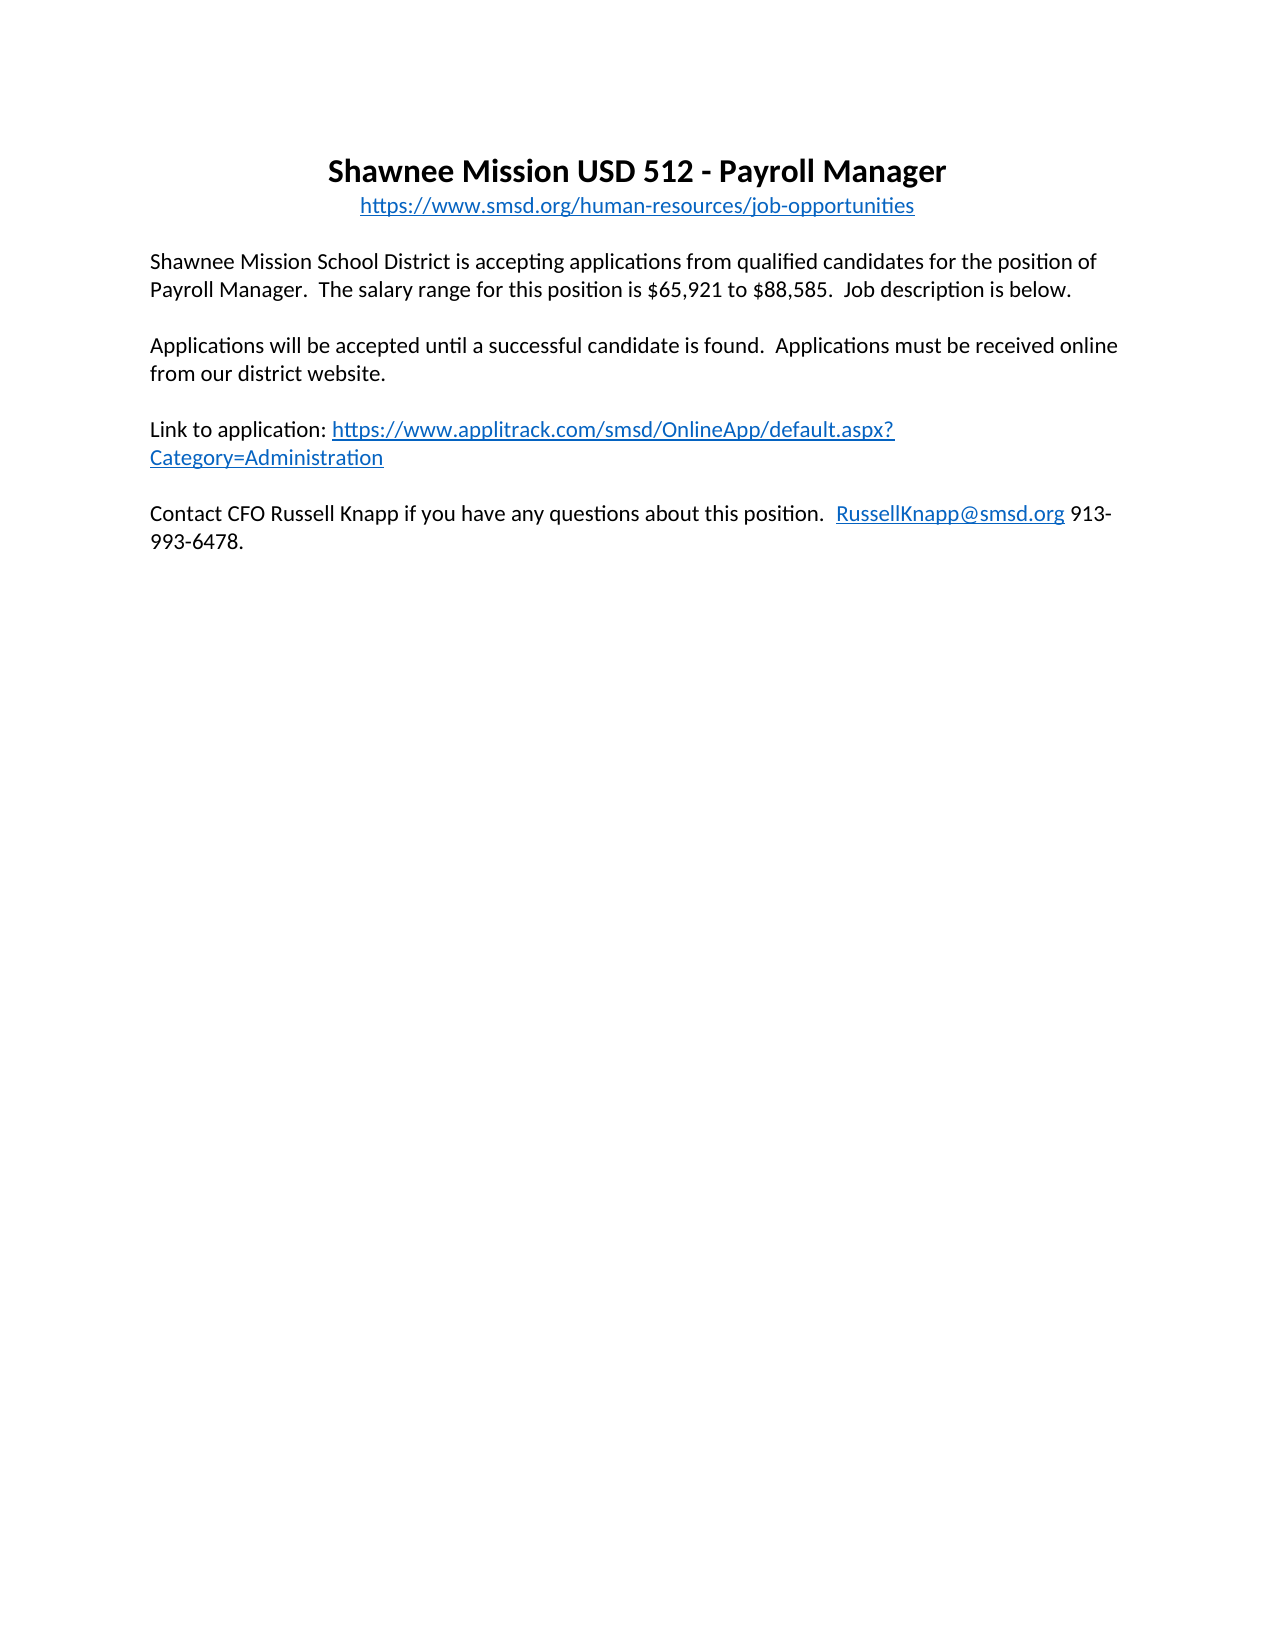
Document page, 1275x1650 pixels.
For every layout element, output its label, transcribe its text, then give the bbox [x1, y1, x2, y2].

text Contact CFO Russell Knapp if you have any questions about this position. RussellKnapp@smsd.org 913-993-6478. [150, 499, 1125, 555]
text https://www.smsd.org/human-resources/job-opportunities [150, 191, 1125, 219]
text Shawnee Mission School District is accepting applications from qualified candidates for the position of Payroll Manager. The salary range for this position is $65,921 to $88,585. Job description is below. [150, 247, 1125, 303]
text Applications will be accepted until a successful candidate is found. Applications must be received online from our district website. [150, 331, 1125, 387]
text Link to application: https://www.applitrack.com/smsd/OnlineApp/default.aspx?Category=Administration [150, 415, 1125, 471]
text Shawnee Mission USD 512 - Payroll Manager [150, 150, 1125, 191]
